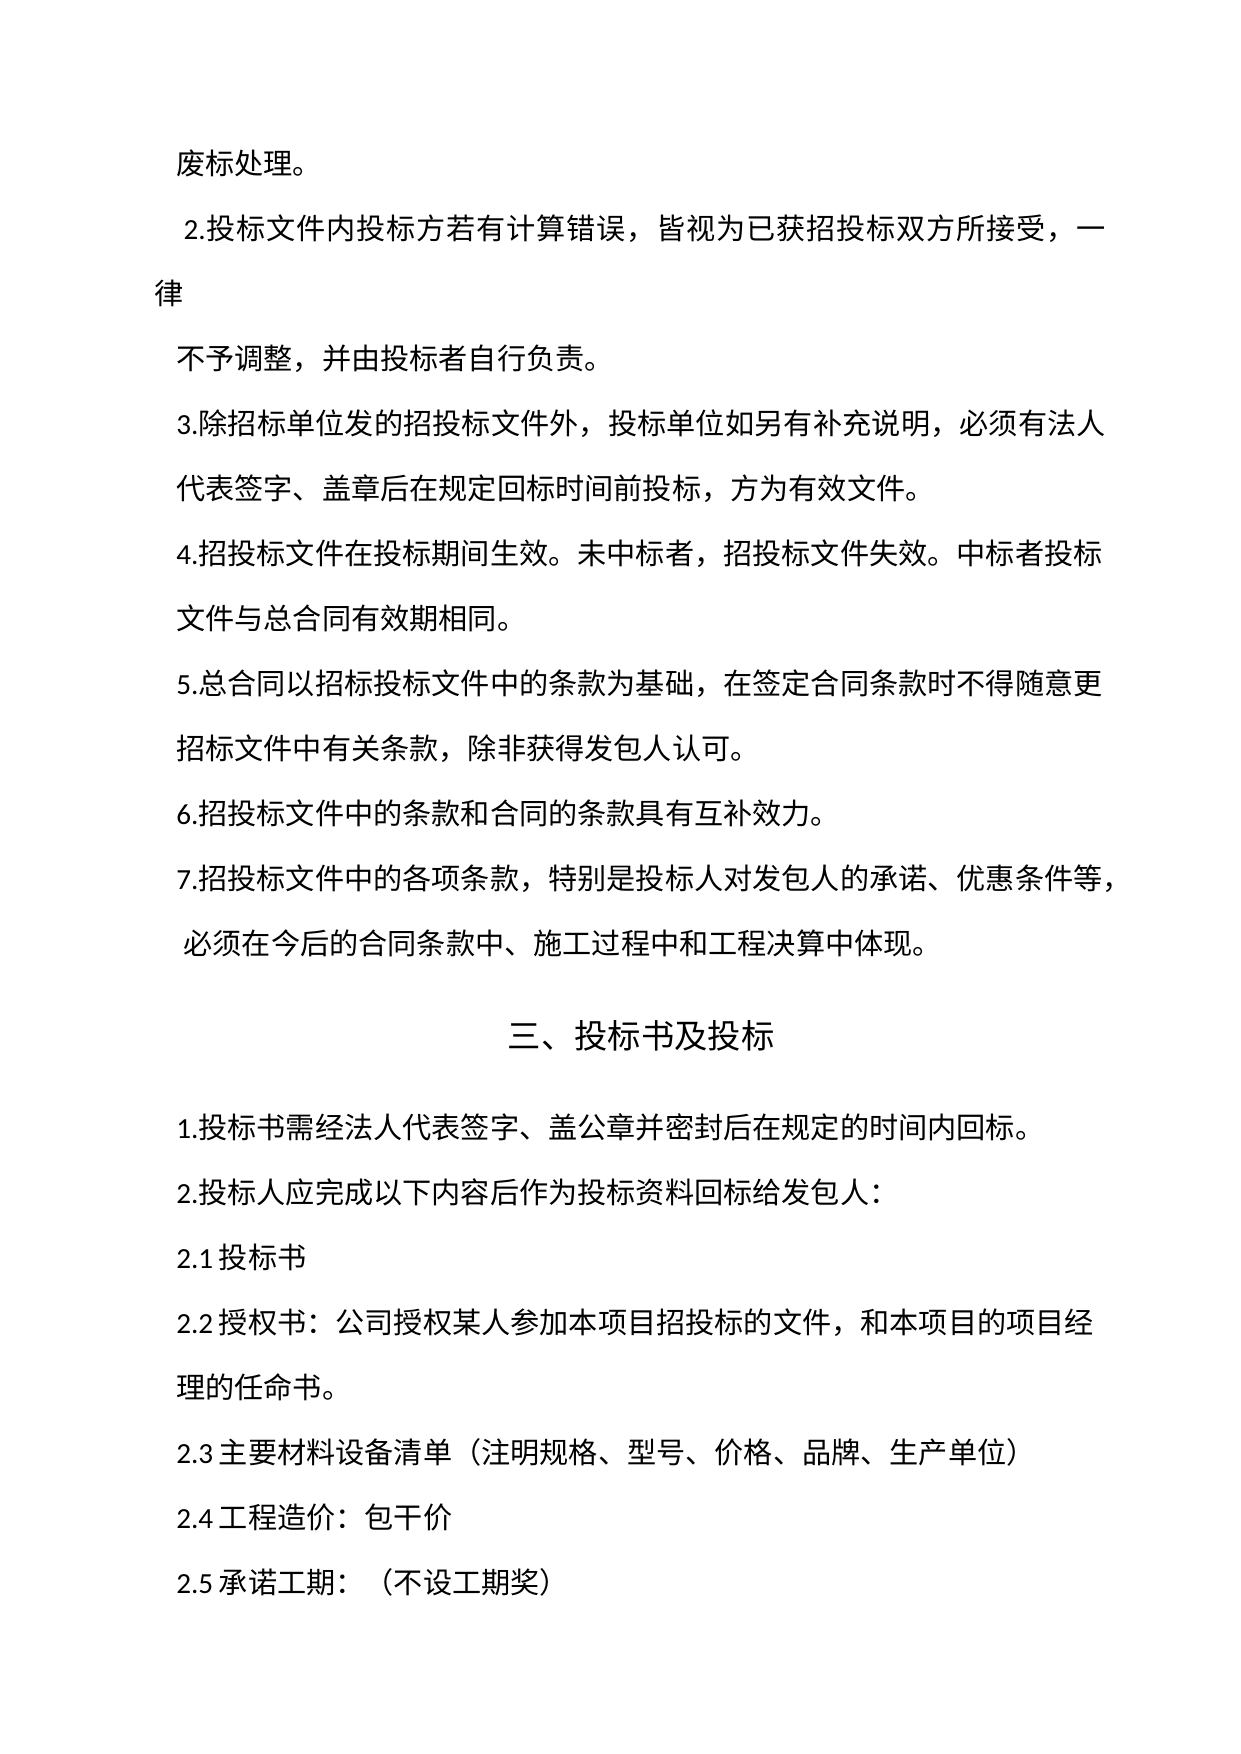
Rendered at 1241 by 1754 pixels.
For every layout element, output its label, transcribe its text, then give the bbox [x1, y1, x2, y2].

text 文件与总合同有效期相同。 [176, 584, 1106, 649]
list 招投标文件中的条款和合同的条款具有互补效力。 [176, 779, 1106, 844]
text 废标处理。 [176, 129, 1106, 194]
text 理的任命书。 [176, 1354, 1106, 1419]
text 不予调整，并由投标者自行负责。 [176, 324, 1106, 389]
text 3.除招标单位发的招投标文件外，投标单位如另有补充说明，必须有法人代表签字、盖章后在规定回标时间前投标，方为有效文件。 [176, 389, 1106, 519]
list 总合同以招标投标文件中的条款为基础，在签定合同条款时不得随意更 [176, 649, 1106, 714]
text 2.5承诺工期：（不设工期奖） [176, 1549, 1106, 1614]
text 2.投标人应完成以下内容后作为投标资料回标给发包人： [176, 1159, 1106, 1224]
text 必须在今后的合同条款中、施工过程中和工程决算中体现。 [154, 909, 1106, 974]
text 2.投标文件内投标方若有计算错误，皆视为已获招投标双方所接受，一律 [154, 194, 1106, 324]
subtitle 三、投标书及投标 [176, 1002, 1106, 1067]
text 招标文件中有关条款，除非获得发包人认可。 [176, 714, 1106, 779]
text 4.招投标文件在投标期间生效。未中标者，招投标文件失效。中标者投标 [176, 519, 1106, 584]
text 2.1投标书 [176, 1224, 1106, 1289]
text 2.2授权书：公司授权某人参加本项目招投标的文件，和本项目的项目经 [176, 1289, 1106, 1354]
text 1.投标书需经法人代表签字、盖公章并密封后在规定的时间内回标。 [176, 1094, 1106, 1159]
text 2.4工程造价：包干价 [176, 1484, 1106, 1549]
text 2.3主要材料设备清单（注明规格、型号、价格、品牌、生产单位） [176, 1419, 1106, 1484]
list 招投标文件中的各项条款，特别是投标人对发包人的承诺、优惠条件等， [176, 844, 1106, 909]
